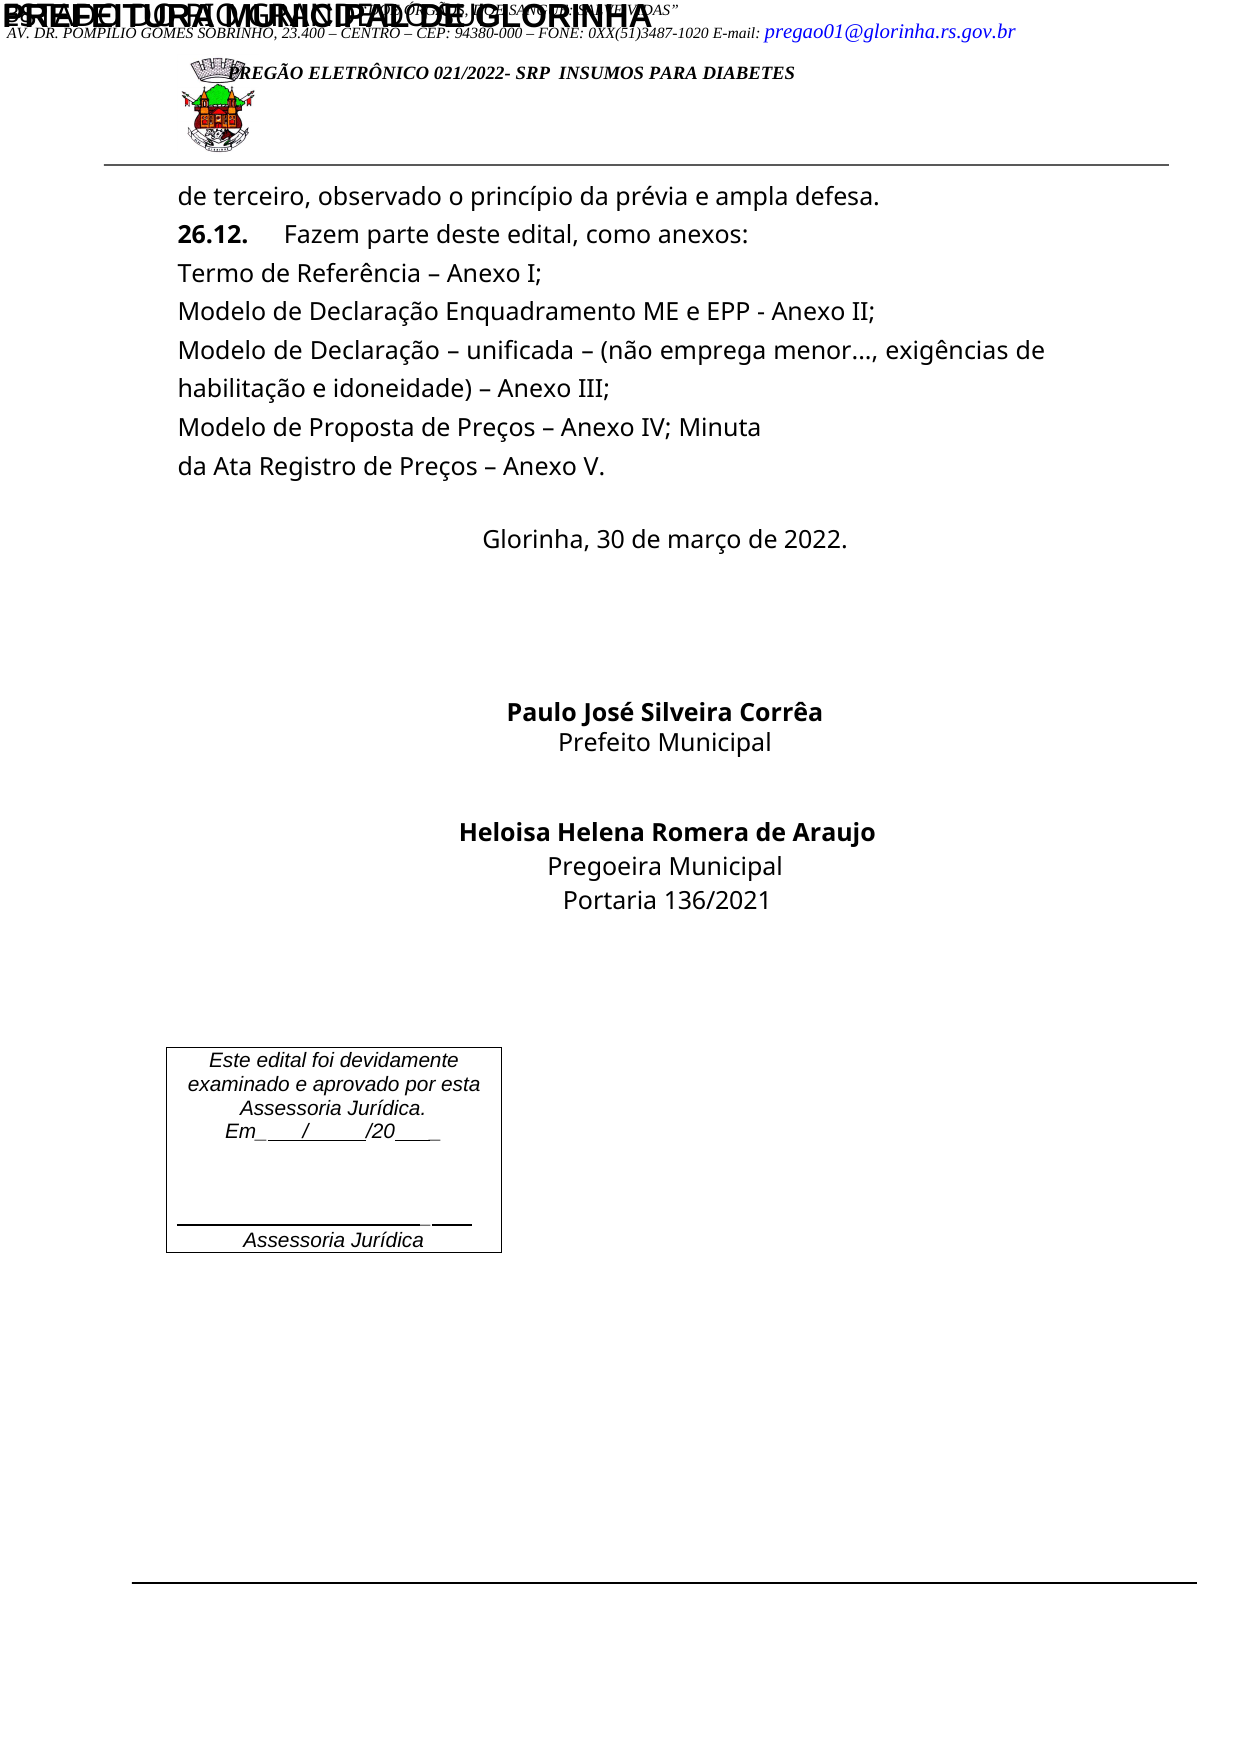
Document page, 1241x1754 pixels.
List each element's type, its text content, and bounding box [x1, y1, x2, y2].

text Portaria 136/2021 [357, 883, 977, 917]
picture [177, 54, 259, 155]
subtitle Paulo José Silveira Corrêa [195, 697, 1134, 727]
text Modelo de Declaração Enquadramento ME e EPP - Anexo II; [177, 294, 1151, 328]
text Modelo de Declaração – unificada – (não emprega menor..., exigências de habilitação e idoneidade) – Anexo III; [177, 333, 1151, 405]
text de terceiro, observado o princípio da prévia e ampla defesa. [177, 178, 1151, 212]
text Termo de Referência – Anexo I; [177, 255, 1151, 289]
text Glorinha, 30 de março de 2022. [195, 521, 1135, 555]
text Modelo de Proposta de Preços – Anexo IV; Minuta da Ata Registro de Preços – Anexo V. [177, 410, 796, 483]
list Fazem parte deste edital, como anexos: [177, 217, 1151, 251]
text Prefeito Municipal [195, 727, 1134, 758]
text Pregoeira Municipal [459, 848, 871, 883]
text Heloisa Helena Romera de Araujo [386, 814, 948, 848]
